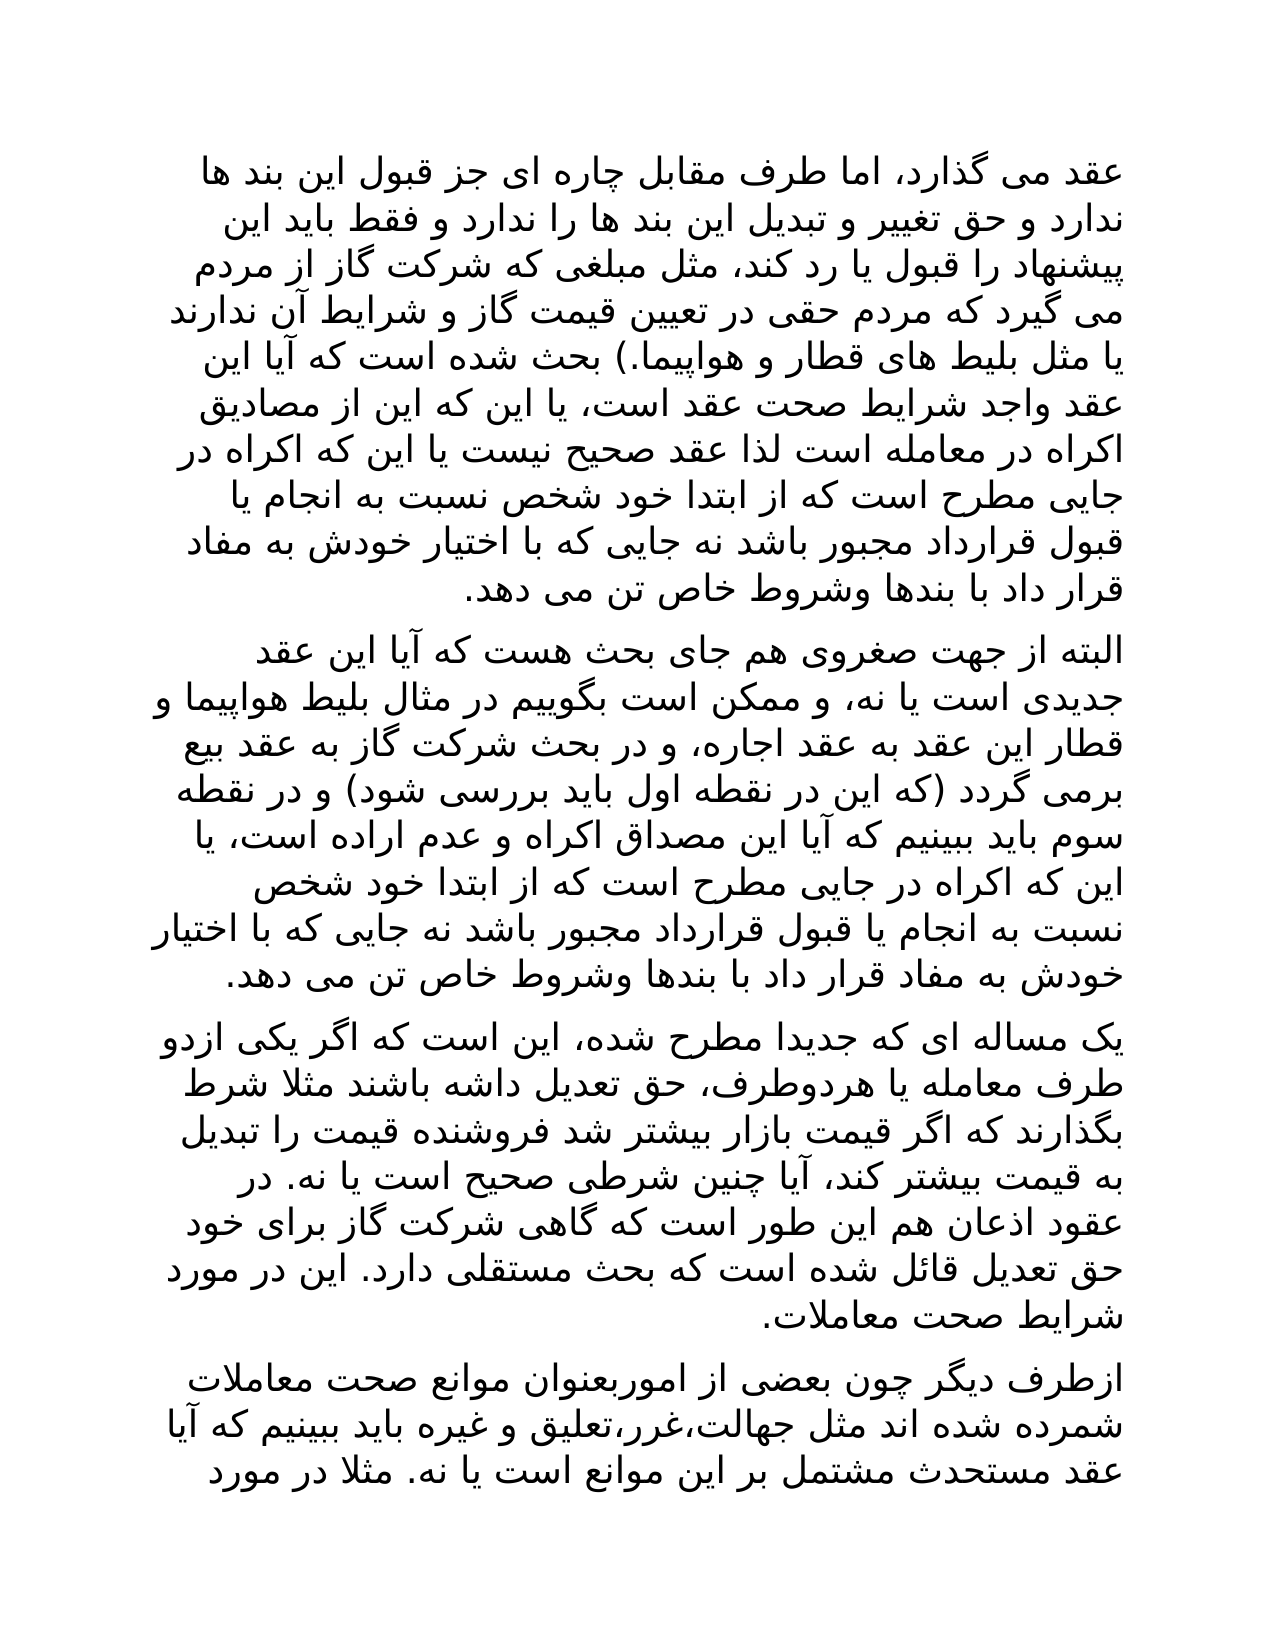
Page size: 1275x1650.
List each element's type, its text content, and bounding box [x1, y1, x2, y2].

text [150, 1356, 1125, 1492]
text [150, 150, 1125, 610]
text البته از جهت صغروی هم جای بحث هست که آیا این عقد جدیدی است یا نه، و ممکن است بگوییم در مثال بلیط هواپیما و قطار این عقد به عقد اجاره، و در بحث شرکت گاز به عقد بیع برمی گردد (که این در نقطه اول باید بررسی شود) و در نقطه سوم باید ببینیم که آیا این مصداق اکراه و عدم اراده است، یا این که اکراه در جایی مطرح است که از ابتدا خود شخص نسبت به انجام یا قبول قرارداد مجبور باشد نه جایی که با اختیار خودش به مفاد قرار داد با بندها وشروط خاص تن می دهد. [150, 629, 1125, 997]
text یک مساله ای که جدیدا مطرح شده، این است که اگر یکی ازدو طرف معامله یا هردوطرف، حق تعدیل داشه باشند مثلا شرط بگذارند که اگر قیمت بازار بیشتر شد فروشنده قیمت را تبدیل به قیمت بیشتر کند، آیا چنین شرطی صحیح است یا نه. در عقود اذعان هم این طور است که گاهی شرکت گاز برای خود حق تعدیل قائل شده است که بحث مستقلی دارد. این در مورد شرایط صحت معاملات. [150, 1016, 1125, 1337]
